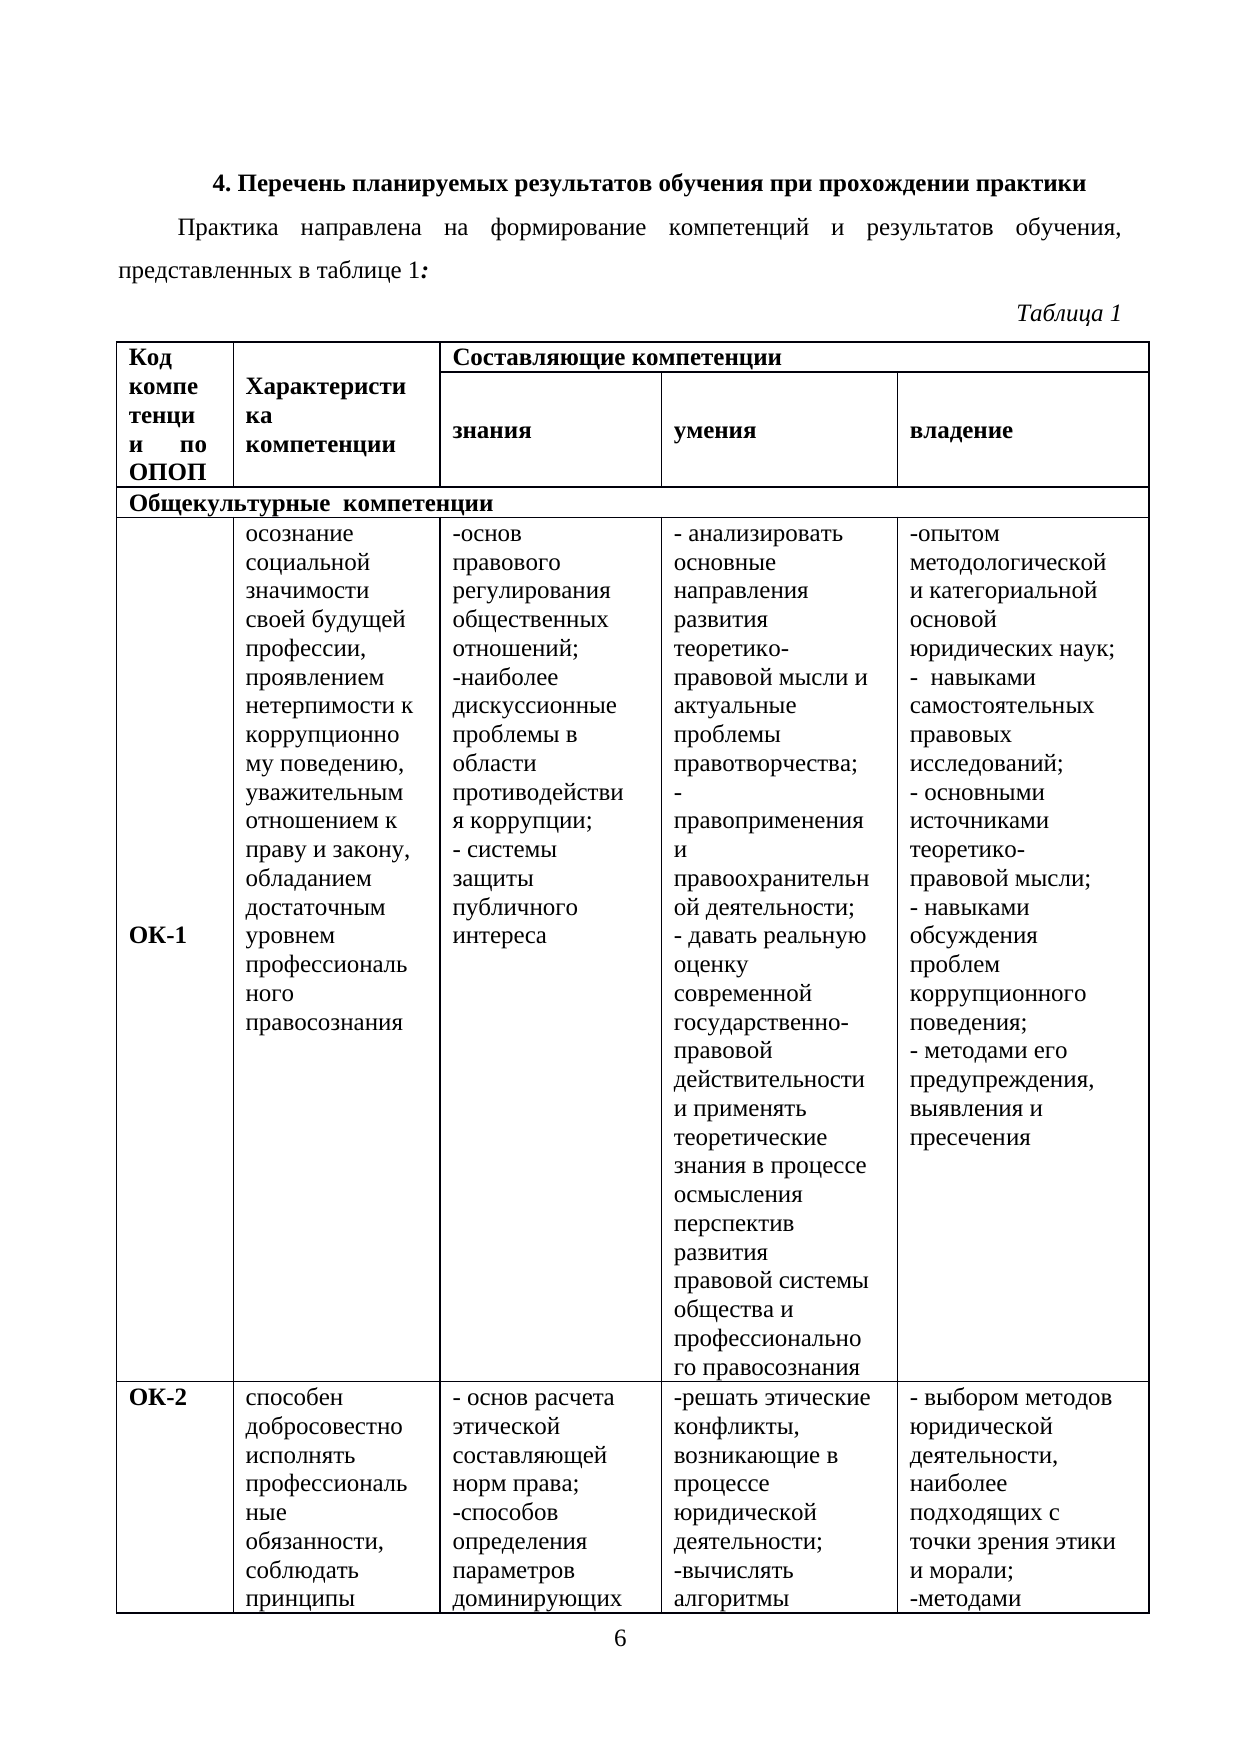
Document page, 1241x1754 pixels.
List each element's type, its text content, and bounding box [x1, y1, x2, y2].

table_cell осознание социальной значимости своей будущей профессии, проявлением нетерпимости к коррупционному поведению, уважительным отношением к праву и закону, обладанием достаточным уровнем профессионального правосознания [234, 518, 439, 1381]
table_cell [441, 1382, 661, 1612]
text 4. Перечень планируемых результатов обучения при прохождении практики [118, 168, 1122, 197]
table_cell Общекультурные компетенции [117, 488, 1148, 517]
table_cell владение [898, 373, 1148, 486]
text Практика направлена на формирование компетенций и результатов обучения, представленных в таблице 1: [118, 212, 1122, 283]
table_header Характеристика компетенции [234, 343, 439, 486]
table_cell ОК-2 [117, 1382, 233, 1612]
table_header Код компетенции по ОПОП [117, 343, 233, 486]
table_cell умения [662, 373, 897, 486]
table_header Составляющие компетенции [441, 343, 1148, 371]
table_cell -опытом методологической и категориальной основой юридических наук; - навыками самостоятельных правовых исследований; - основными источниками теоретико-правовой мысли; - навыками обсуждения проблем коррупционного поведения; - методами его предупреждения, выявления и пресечения [898, 518, 1148, 1381]
table_cell - анализировать основные направления развития теоретико-правовой мысли и актуальные проблемы правотворчества; - правоприменения и правоохранительной деятельности; - давать реальную оценку современной государственно-правовой действительности и применять теоретические знания в процессе осмысления перспектив развития правовой системы общества и профессионального правосознания [662, 518, 897, 1381]
table_cell -основ правового регулирования общественных отношений; -наиболее дискуссионные проблемы в области противодействия коррупции; - системы защиты публичного интереса [441, 518, 661, 1381]
table_cell ОК-1 [117, 518, 233, 1381]
table_cell знания [441, 373, 661, 486]
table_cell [898, 1382, 1148, 1612]
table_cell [662, 1382, 897, 1612]
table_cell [234, 1382, 439, 1612]
text Таблица 1 [118, 298, 1122, 327]
